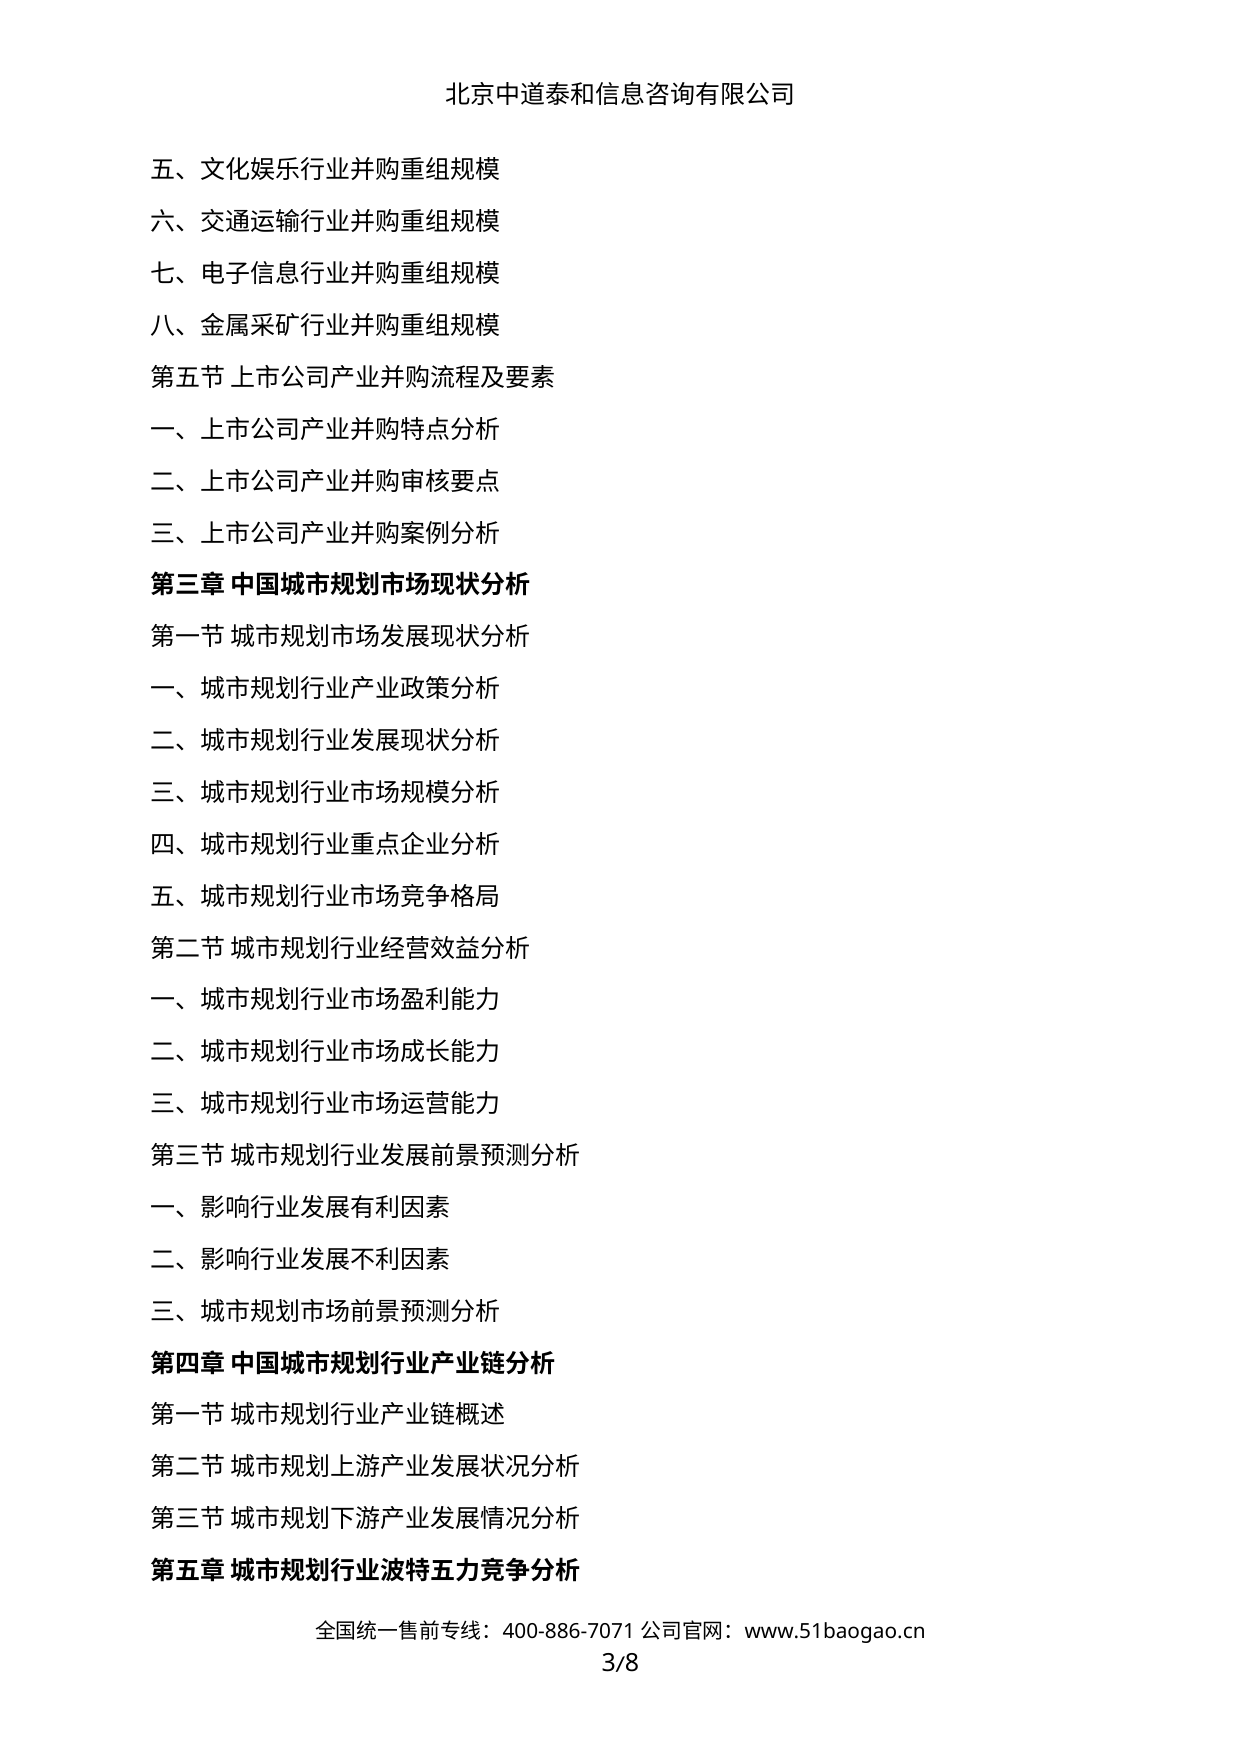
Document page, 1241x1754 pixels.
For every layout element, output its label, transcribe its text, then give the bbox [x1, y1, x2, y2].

text 第三章 中国城市规划市场现状分析 [150, 565, 1090, 601]
text 第五章 城市规划行业波特五力竞争分析 [150, 1551, 1090, 1587]
text 三、城市规划行业市场运营能力 [150, 1084, 1090, 1120]
text 一、城市规划行业市场盈利能力 [150, 980, 1090, 1016]
text 六、交通运输行业并购重组规模 [150, 202, 1090, 238]
text 第三节 城市规划下游产业发展情况分析 [150, 1499, 1090, 1535]
text 三、城市规划市场前景预测分析 [150, 1291, 1090, 1327]
text 第三节 城市规划行业发展前景预测分析 [150, 1136, 1090, 1172]
text 二、影响行业发展不利因素 [150, 1239, 1090, 1276]
text 五、文化娱乐行业并购重组规模 [150, 150, 1090, 186]
text 八、金属采矿行业并购重组规模 [150, 306, 1090, 342]
text 第二节 城市规划行业经营效益分析 [150, 928, 1090, 964]
text 第一节 城市规划行业产业链概述 [150, 1395, 1090, 1431]
text 一、城市规划行业产业政策分析 [150, 669, 1090, 705]
text 二、城市规划行业市场成长能力 [150, 1032, 1090, 1068]
text 第二节 城市规划上游产业发展状况分析 [150, 1447, 1090, 1483]
text 第五节 上市公司产业并购流程及要素 [150, 357, 1090, 394]
text 一、上市公司产业并购特点分析 [150, 409, 1090, 446]
text 五、城市规划行业市场竞争格局 [150, 876, 1090, 912]
text 二、上市公司产业并购审核要点 [150, 461, 1090, 497]
text 三、上市公司产业并购案例分析 [150, 513, 1090, 549]
text 三、城市规划行业市场规模分析 [150, 772, 1090, 809]
text 四、城市规划行业重点企业分析 [150, 824, 1090, 861]
text 二、城市规划行业发展现状分析 [150, 721, 1090, 757]
text 七、电子信息行业并购重组规模 [150, 254, 1090, 290]
text 一、影响行业发展有利因素 [150, 1187, 1090, 1224]
text 第四章 中国城市规划行业产业链分析 [150, 1343, 1090, 1379]
text 第一节 城市规划市场发展现状分析 [150, 617, 1090, 653]
